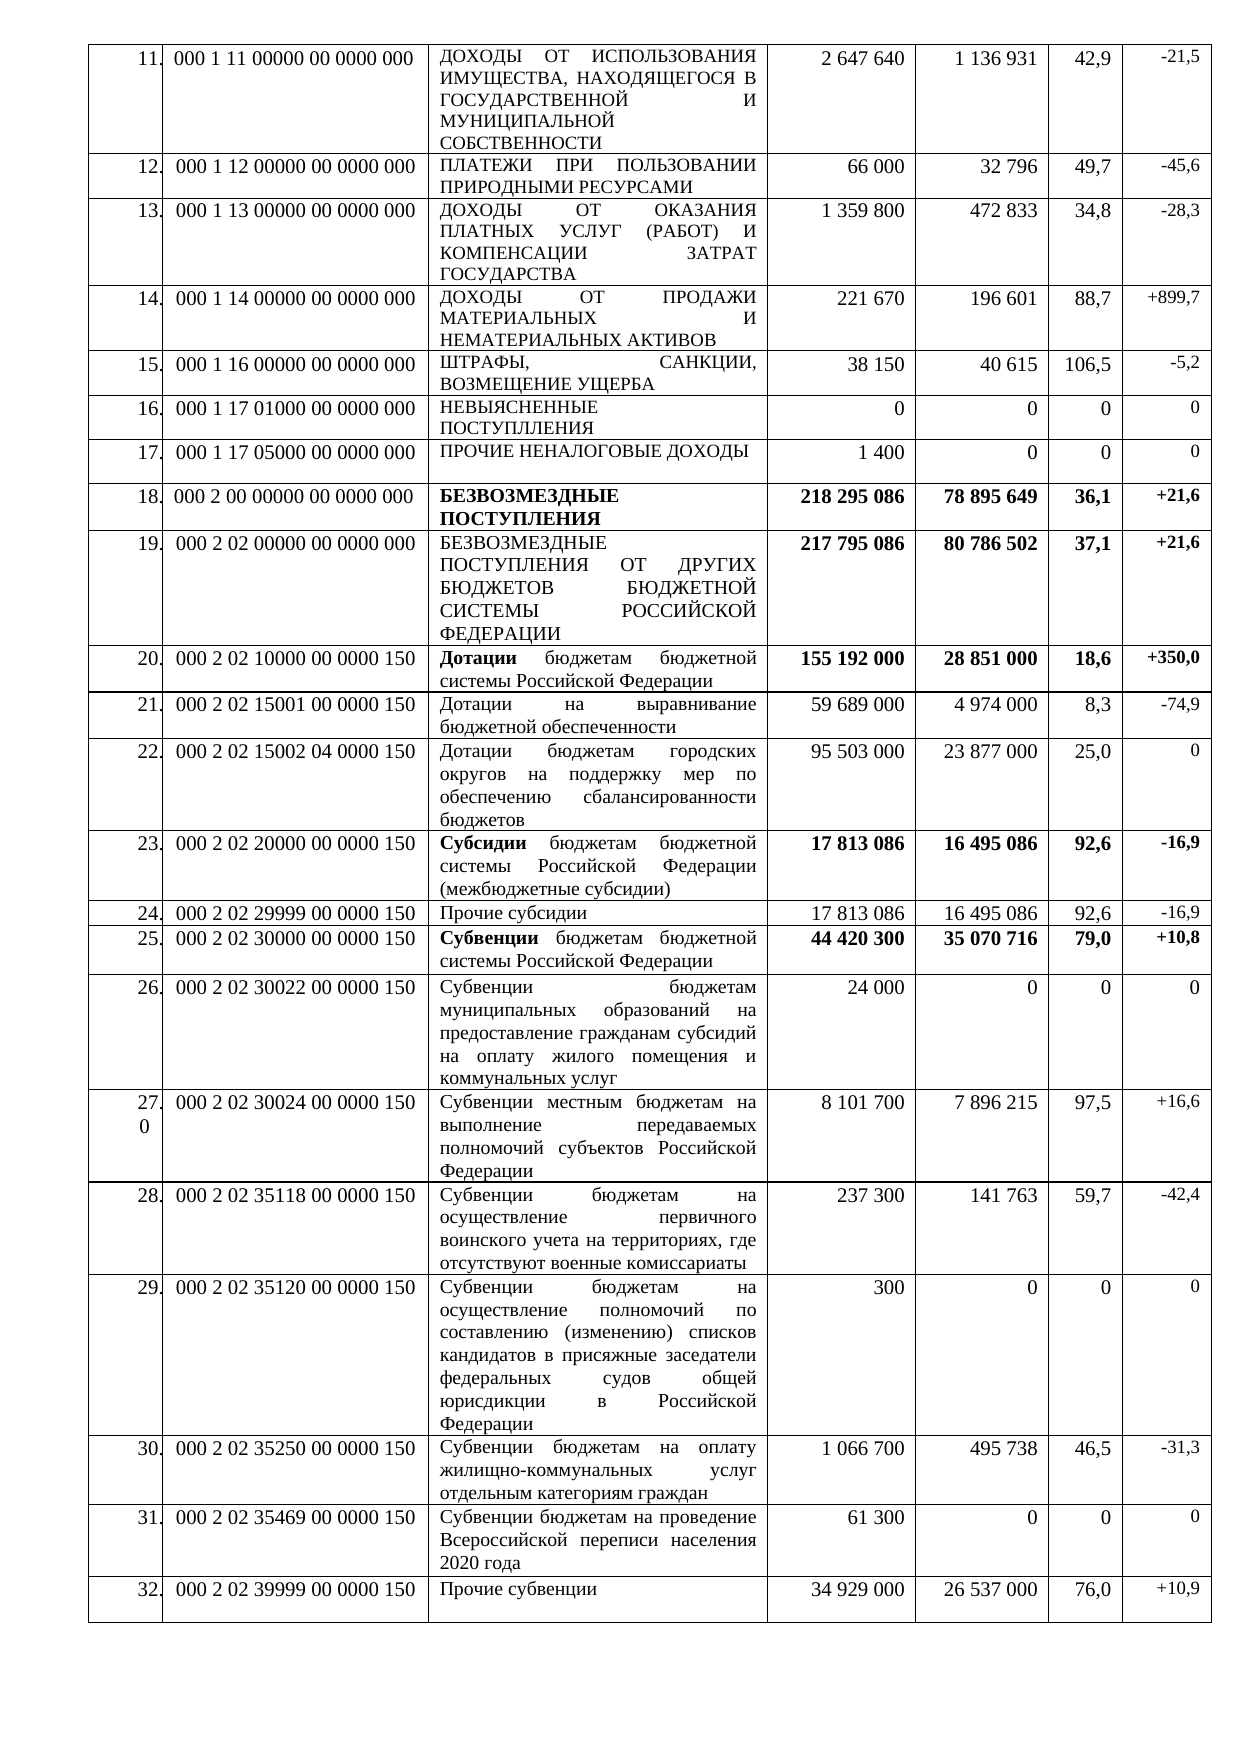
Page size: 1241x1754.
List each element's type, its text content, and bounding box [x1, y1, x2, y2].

table_cell 88,7 [1049, 286, 1122, 350]
table_cell -16,9 [1123, 831, 1211, 900]
table_cell +21,6 [1123, 531, 1211, 645]
table_cell 0 [1123, 1275, 1211, 1434]
table_cell 0 [768, 396, 915, 439]
table_cell [89, 739, 162, 830]
table_cell 000 2 02 39999 00 0000 150 [163, 1577, 428, 1622]
table_cell -74,9 [1123, 693, 1211, 738]
table_cell 0 [1123, 975, 1211, 1089]
table_cell 000 2 02 00000 00 0000 000 [163, 531, 428, 645]
table_cell -16,9 [1123, 901, 1211, 925]
table_cell ДОХОДЫ ОТ ИСПОЛЬЗОВАНИЯ ИМУЩЕСТВА, НАХОДЯЩЕГОСЯ В ГОСУДАРСТВЕННОЙ И МУНИЦИПАЛЬНОЙ СОБСТВЕННОСТИ [429, 45, 767, 153]
table_cell [89, 1577, 162, 1622]
table_cell 000 2 02 10000 00 0000 150 [163, 646, 428, 691]
table_cell БЕЗВОЗМЕЗДНЫЕ ПОСТУПЛЕНИЯ [429, 484, 767, 529]
table_cell [89, 1505, 162, 1576]
table_cell Прочие субсидии [429, 901, 767, 925]
table_cell 18,6 [1049, 646, 1122, 691]
table_cell [89, 693, 162, 738]
table_cell 196 601 [916, 286, 1048, 350]
table_cell 300 [768, 1275, 915, 1434]
table_cell 78 895 649 [916, 484, 1048, 529]
table_cell 79,0 [1049, 926, 1122, 974]
table_cell [89, 1436, 162, 1504]
table_cell +10,9 [1123, 1577, 1211, 1622]
table_cell [89, 154, 162, 197]
table_cell 49,7 [1049, 154, 1122, 197]
table_cell [89, 926, 162, 974]
table_cell 38 150 [768, 351, 915, 394]
table_cell [89, 1275, 162, 1434]
table_cell 000 2 02 30024 00 0000 150 [163, 1090, 428, 1181]
table_cell 0 [1123, 1505, 1211, 1576]
table_cell ПРОЧИЕ НЕНАЛОГОВЫЕ ДОХОДЫ [429, 440, 767, 483]
table_cell -42,4 [1123, 1183, 1211, 1274]
table_cell [89, 901, 162, 925]
table_cell 000 1 13 00000 00 0000 000 [163, 199, 428, 285]
table_cell 44 420 300 [768, 926, 915, 974]
table_cell Субвенции бюджетам бюджетной системы Российской Федерации [429, 926, 767, 974]
table_cell 106,5 [1049, 351, 1122, 394]
table_cell -21,5 [1123, 45, 1211, 153]
table_cell 25,0 [1049, 739, 1122, 830]
table_cell 46,5 [1049, 1436, 1122, 1504]
table_cell ПЛАТЕЖИ ПРИ ПОЛЬЗОВАНИИ ПРИРОДНЫМИ РЕСУРСАМИ [429, 154, 767, 197]
table_cell 155 192 000 [768, 646, 915, 691]
table_cell 000 1 17 01000 00 0000 000 [163, 396, 428, 439]
table_cell 000 2 02 15001 00 0000 150 [163, 693, 428, 738]
table_cell 000 2 02 20000 00 0000 150 [163, 831, 428, 900]
table_cell 0 [916, 396, 1048, 439]
table_cell 36,1 [1049, 484, 1122, 529]
table_cell 000 2 02 35118 00 0000 150 [163, 1183, 428, 1274]
table_cell [89, 975, 162, 1089]
table_cell 28 851 000 [916, 646, 1048, 691]
table_cell 16 495 086 [916, 831, 1048, 900]
table_cell -31,3 [1123, 1436, 1211, 1504]
table_cell 80 786 502 [916, 531, 1048, 645]
table_cell 000 2 02 15002 04 0000 150 [163, 739, 428, 830]
table_cell 0 [916, 1275, 1048, 1434]
table_cell 0 [1049, 440, 1122, 483]
table_cell +350,0 [1123, 646, 1211, 691]
table_cell 0 [1123, 739, 1211, 830]
table_cell 1 066 700 [768, 1436, 915, 1504]
table_cell 0 [1123, 440, 1211, 483]
table_cell 000 2 02 30022 00 0000 150 [163, 975, 428, 1089]
table_cell [89, 831, 162, 900]
table_cell 495 738 [916, 1436, 1048, 1504]
table_cell 8 101 700 [768, 1090, 915, 1181]
table_cell 0 [916, 440, 1048, 483]
table_cell 0 [1049, 975, 1122, 1089]
table_cell 34,8 [1049, 199, 1122, 285]
table_cell 24 000 [768, 975, 915, 1089]
table_cell 000 1 16 00000 00 0000 000 [163, 351, 428, 394]
table_cell 1 136 931 [916, 45, 1048, 153]
table_cell Субвенции местным бюджетам на выполнение передаваемых полномочий субъектов Российской Федерации [429, 1090, 767, 1181]
table_cell ДОХОДЫ ОТ ОКАЗАНИЯ ПЛАТНЫХ УСЛУГ (РАБОТ) И КОМПЕНСАЦИИ ЗАТРАТ ГОСУДАРСТВА [429, 199, 767, 285]
table_cell 0 [89, 1090, 162, 1181]
table_cell 92,6 [1049, 901, 1122, 925]
table_cell [89, 45, 162, 153]
table_cell 42,9 [1049, 45, 1122, 153]
table_cell Субвенции бюджетам на осуществление полномочий по составлению (изменению) списков кандидатов в присяжные заседатели федеральных судов общей юрисдикции в Российской Федерации [429, 1275, 767, 1434]
table_cell [89, 531, 162, 645]
table_cell 7 896 215 [916, 1090, 1048, 1181]
table_cell 0 [1049, 396, 1122, 439]
table_cell 0 [1049, 1275, 1122, 1434]
table_cell 000 1 17 05000 00 0000 000 [163, 440, 428, 483]
table_cell -45,6 [1123, 154, 1211, 197]
table_cell 0 [916, 1505, 1048, 1576]
table_cell НЕВЫЯСНЕННЫЕ ПОСТУПЛЛЕНИЯ [429, 396, 767, 439]
table_cell Субвенции бюджетам муниципальных образований на предоставление гражданам субсидий на оплату жилого помещения и коммунальных услуг [429, 975, 767, 1089]
table_cell 8,3 [1049, 693, 1122, 738]
table_cell БЕЗВОЗМЕЗДНЫЕ ПОСТУПЛЕНИЯ ОТ ДРУГИХ БЮДЖЕТОВ БЮДЖЕТНОЙ СИСТЕМЫ РОССИЙСКОЙ ФЕДЕРАЦИИ [429, 531, 767, 645]
table_cell ШТРАФЫ, САНКЦИИ, ВОЗМЕЩЕНИЕ УЩЕРБА [429, 351, 767, 394]
table_cell +16,6 [1123, 1090, 1211, 1181]
table_cell [89, 286, 162, 350]
table_cell Дотации бюджетам бюджетной системы Российской Федерации [429, 646, 767, 691]
table_cell [89, 396, 162, 439]
table_cell 000 1 12 00000 00 0000 000 [163, 154, 428, 197]
table_cell 16 495 086 [916, 901, 1048, 925]
table_cell 000 2 02 29999 00 0000 150 [163, 901, 428, 925]
table_cell 26 537 000 [916, 1577, 1048, 1622]
table_cell 59 689 000 [768, 693, 915, 738]
table_cell 17 813 086 [768, 831, 915, 900]
table_cell 23 877 000 [916, 739, 1048, 830]
table_cell 0 [1049, 1505, 1122, 1576]
table_cell [89, 484, 162, 529]
table_cell 141 763 [916, 1183, 1048, 1274]
table_cell [89, 351, 162, 394]
table_cell Дотации бюджетам городских округов на поддержку мер по обеспечению сбалансированности бюджетов [429, 739, 767, 830]
table_cell 95 503 000 [768, 739, 915, 830]
table_cell +21,6 [1123, 484, 1211, 529]
table_cell 000 1 11 00000 00 0000 000 [163, 45, 428, 153]
table_cell Прочие субвенции [429, 1577, 767, 1622]
table_cell 40 615 [916, 351, 1048, 394]
table_cell 000 2 02 35469 00 0000 150 [163, 1505, 428, 1576]
table_cell 32 796 [916, 154, 1048, 197]
table_cell ДОХОДЫ ОТ ПРОДАЖИ МАТЕРИАЛЬНЫХ И НЕМАТЕРИАЛЬНЫХ АКТИВОВ [429, 286, 767, 350]
table_cell 17 813 086 [768, 901, 915, 925]
table_cell [89, 199, 162, 285]
table_cell 34 929 000 [768, 1577, 915, 1622]
table_cell +899,7 [1123, 286, 1211, 350]
table_cell [89, 1183, 162, 1274]
table_cell 000 2 02 35250 00 0000 150 [163, 1436, 428, 1504]
table_cell 000 1 14 00000 00 0000 000 [163, 286, 428, 350]
table_cell 217 795 086 [768, 531, 915, 645]
table_cell 472 833 [916, 199, 1048, 285]
table_cell 000 2 02 35120 00 0000 150 [163, 1275, 428, 1434]
table_cell [89, 646, 162, 691]
table_cell 2 647 640 [768, 45, 915, 153]
table_cell +10,8 [1123, 926, 1211, 974]
table_cell Субсидии бюджетам бюджетной системы Российской Федерации (межбюджетные субсидии) [429, 831, 767, 900]
table_cell 237 300 [768, 1183, 915, 1274]
table_cell Субвенции бюджетам на оплату жилищно-коммунальных услуг отдельным категориям граждан [429, 1436, 767, 1504]
table_cell 66 000 [768, 154, 915, 197]
table_cell 76,0 [1049, 1577, 1122, 1622]
table_cell -5,2 [1123, 351, 1211, 394]
table_cell Дотации на выравнивание бюджетной обеспеченности [429, 693, 767, 738]
table_cell 37,1 [1049, 531, 1122, 645]
table_cell -28,3 [1123, 199, 1211, 285]
table_cell 61 300 [768, 1505, 915, 1576]
table_cell 221 670 [768, 286, 915, 350]
table_cell 0 [916, 975, 1048, 1089]
table_cell 1 359 800 [768, 199, 915, 285]
table_cell 35 070 716 [916, 926, 1048, 974]
table_cell 000 2 00 00000 00 0000 000 [163, 484, 428, 529]
table_cell 218 295 086 [768, 484, 915, 529]
table_cell 59,7 [1049, 1183, 1122, 1274]
table_cell 1 400 [768, 440, 915, 483]
table_cell [89, 440, 162, 483]
table_cell 0 [1123, 396, 1211, 439]
table_cell Субвенции бюджетам на проведение Всероссийской переписи населения 2020 года [429, 1505, 767, 1576]
table_cell 97,5 [1049, 1090, 1122, 1181]
table_cell 000 2 02 30000 00 0000 150 [163, 926, 428, 974]
table_cell Субвенции бюджетам на осуществление первичного воинского учета на территориях, где отсутствуют военные комиссариаты [429, 1183, 767, 1274]
table_cell 4 974 000 [916, 693, 1048, 738]
table_cell 92,6 [1049, 831, 1122, 900]
